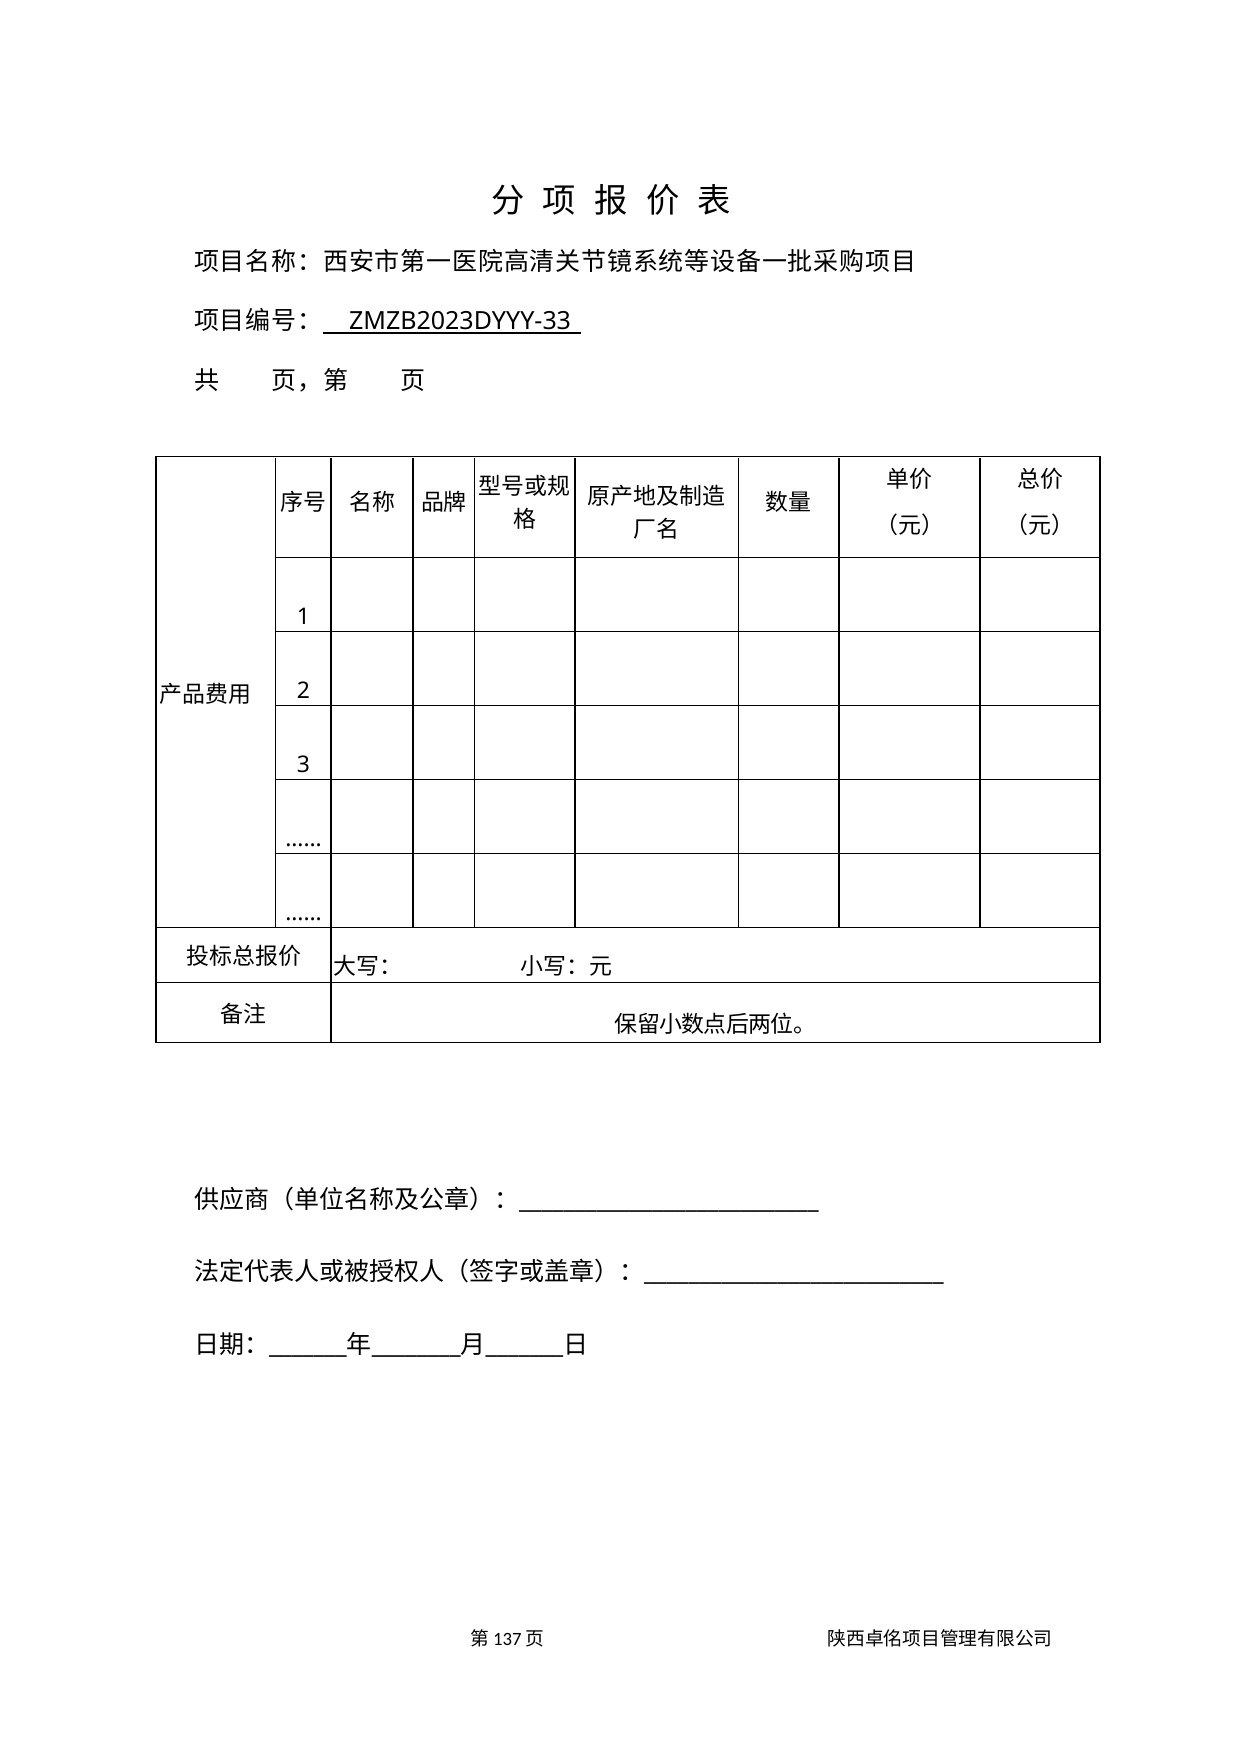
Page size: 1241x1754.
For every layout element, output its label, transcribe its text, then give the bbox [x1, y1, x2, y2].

table_cell [981, 558, 1099, 631]
table_cell …… [276, 780, 330, 853]
table_cell [414, 780, 474, 853]
table_cell 大写： 小写：元 [332, 928, 1099, 981]
table_header 品牌 [414, 457, 474, 557]
table_cell [332, 780, 412, 853]
table_cell [475, 632, 574, 705]
table_cell 备注 [157, 983, 330, 1042]
table_header 名称 [332, 457, 413, 557]
table_cell [576, 706, 738, 779]
table_cell [981, 632, 1099, 705]
text 项目名称：西安市第一医院高清关节镜系统等设备一批采购项目 [194, 239, 1046, 280]
table_cell [840, 706, 979, 779]
table_cell [840, 780, 979, 853]
table_cell [576, 558, 738, 631]
table_cell 投标总报价 [157, 928, 330, 981]
text 分项报价表 [194, 157, 1046, 239]
table_header 型号或规格 [475, 457, 575, 557]
table_cell [739, 632, 838, 705]
table_cell [414, 558, 474, 631]
table_cell [332, 558, 412, 631]
table_header 总价 （元） [981, 457, 1099, 557]
table_cell [739, 780, 838, 853]
table_cell [332, 706, 412, 779]
text 共 页，第 页 [194, 358, 1046, 399]
table_cell 1 [276, 558, 330, 631]
table_cell [981, 854, 1099, 927]
table_cell [576, 632, 738, 705]
table_cell [981, 706, 1099, 779]
text 项目编号： ZMZB2023DYYY-33 [194, 298, 1046, 339]
table_cell [414, 706, 474, 779]
table_cell [332, 632, 412, 705]
table_cell …… [276, 854, 330, 927]
table_header 原产地及制造厂名 [576, 457, 738, 557]
table_cell [981, 780, 1099, 853]
table_cell [840, 558, 979, 631]
table_cell [475, 780, 574, 853]
table_cell [576, 780, 738, 853]
table_cell [475, 558, 574, 631]
table_cell [414, 854, 474, 927]
table_cell [739, 558, 838, 631]
text 供应商（单位名称及公章）：___________________________ [194, 1179, 1046, 1216]
table_cell [475, 854, 574, 927]
table_cell 保留小数点后两位。 [332, 983, 1099, 1042]
table_header 序号 [276, 457, 331, 557]
table_cell [739, 854, 838, 927]
table_cell [414, 632, 474, 705]
text 日期：_______年________月_______日 [194, 1324, 1046, 1361]
table_cell 3 [276, 706, 330, 779]
table_cell [332, 854, 412, 927]
table_cell 2 [276, 632, 330, 705]
table_cell [840, 854, 979, 927]
table_cell [840, 632, 979, 705]
table_cell [576, 854, 738, 927]
text 法定代表人或被授权人（签字或盖章）：___________________________ [194, 1252, 1046, 1288]
table_cell [475, 706, 574, 779]
table_header 单价 （元） [840, 457, 980, 557]
table_cell [739, 706, 838, 779]
table_header 数量 [739, 457, 839, 557]
table_header 产品费用 [157, 457, 275, 927]
